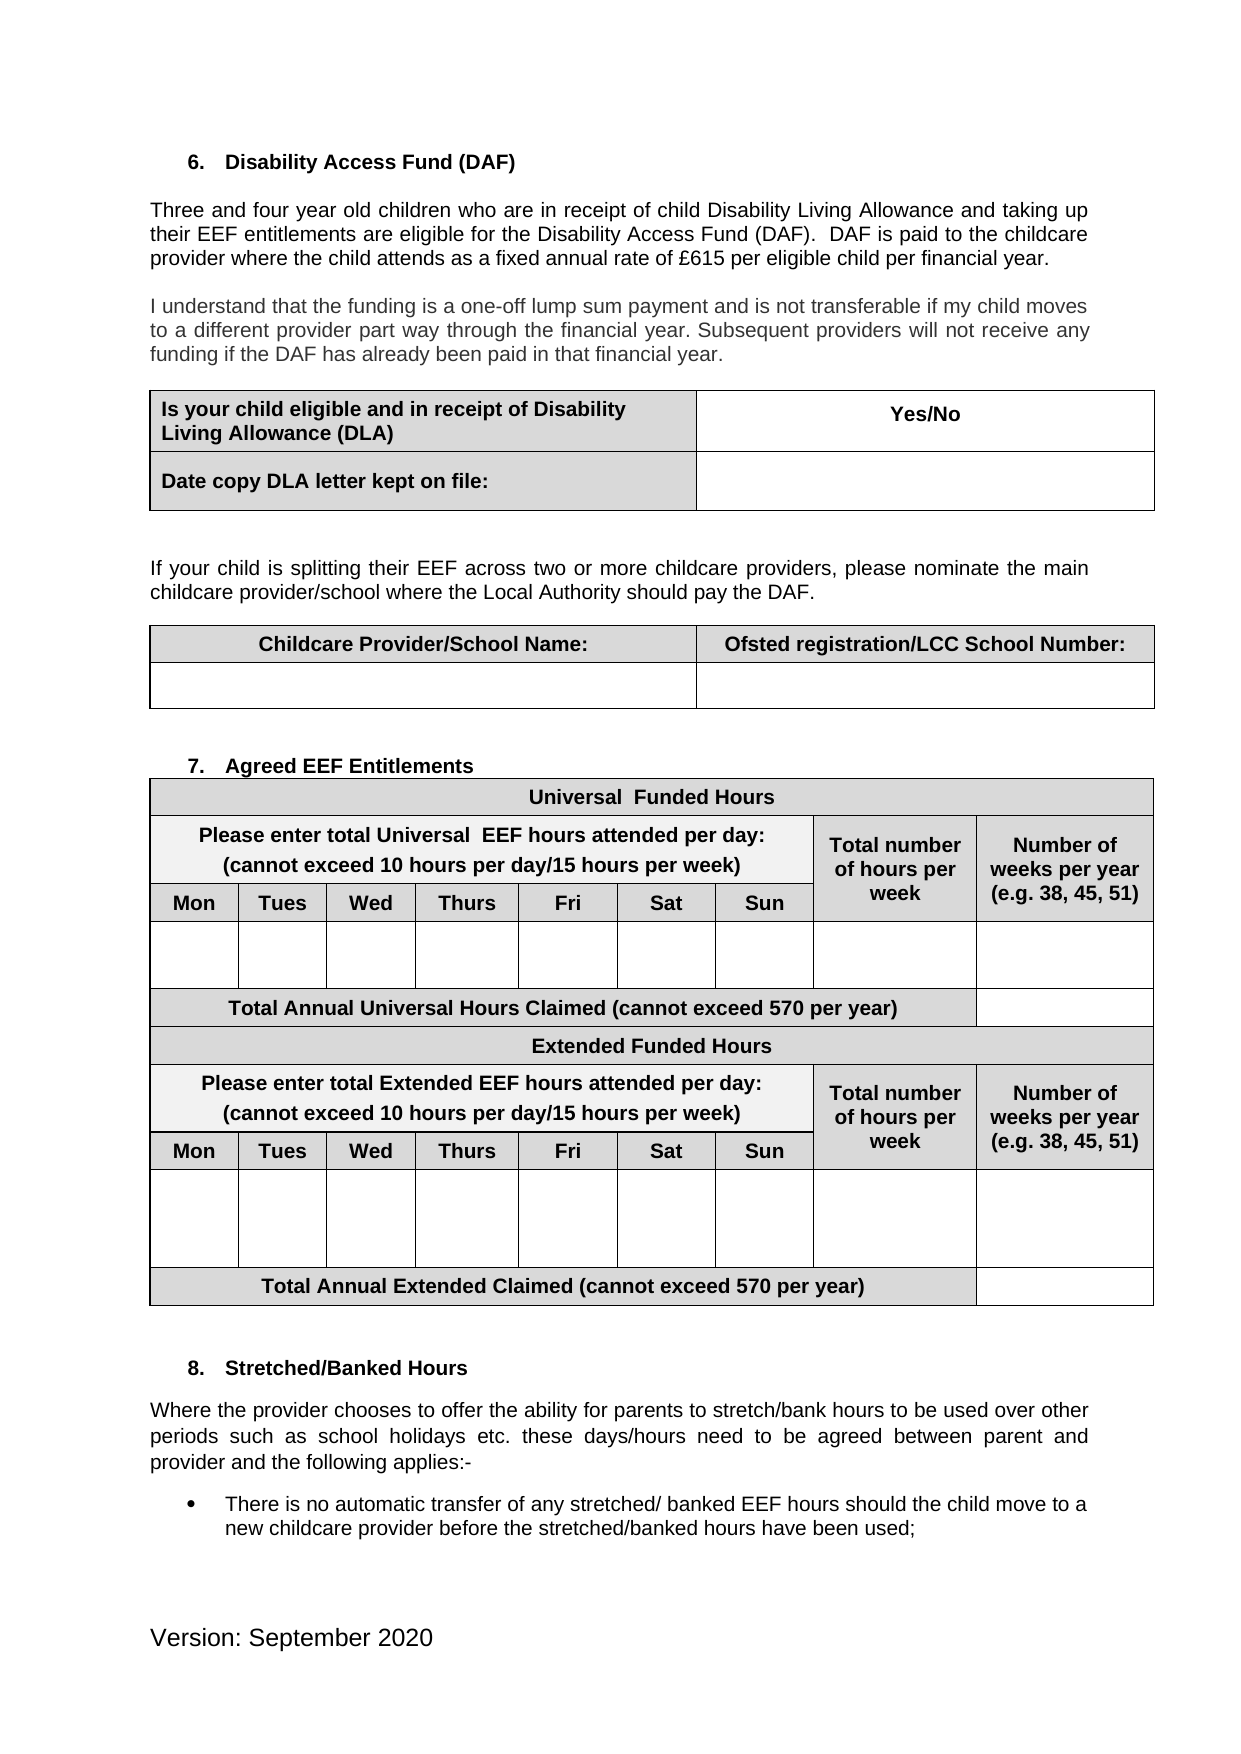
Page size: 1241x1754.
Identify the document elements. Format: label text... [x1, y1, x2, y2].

table_cell Total Annual Extended Claimed (cannot exceed 570 per year) [151, 1268, 976, 1305]
table_cell [716, 922, 813, 988]
table_cell [977, 1170, 1153, 1267]
table_cell Mon [151, 884, 238, 921]
list Agreed EEF Entitlements [187, 754, 1090, 778]
table_header Is your child eligible and in receipt of Disability Living Allowance (DLA) [151, 391, 696, 451]
text If your child is splitting their EEF across two or more childcare providers, please nominate the main childcare provider/school where the Local Authority should pay the DAF. [150, 556, 1090, 604]
table_cell Tues [239, 1133, 326, 1169]
table_cell Wed [327, 1133, 415, 1169]
table_cell [618, 922, 715, 988]
table_cell Sat [618, 884, 715, 921]
table_cell [151, 663, 696, 708]
text Where the provider chooses to offer the ability for parents to stretch/bank hours to be used over other periods such as school holidays etc. these days/hours need to be agreed between parent and provider and the following applies:- [150, 1398, 1090, 1473]
table_cell Please enter total Universal EEF hours attended per day: (cannot exceed 10 hours per day/15 hours per week) [151, 816, 813, 883]
table_cell [239, 922, 326, 988]
table_cell [697, 452, 1154, 510]
table_cell [977, 989, 1153, 1026]
table_cell [716, 1170, 813, 1267]
table_cell [519, 922, 617, 988]
table_cell [151, 922, 238, 988]
table_cell Wed [327, 884, 415, 921]
table_cell Number of weeks per year (e.g. 38, 45, 51) [977, 816, 1153, 921]
table_cell Date copy DLA letter kept on file: [151, 452, 696, 510]
table_cell [151, 1170, 238, 1267]
table_cell Total number of hours per week [814, 816, 976, 921]
table_cell [416, 1170, 518, 1267]
table_cell [416, 922, 518, 988]
table_cell [814, 922, 976, 988]
table_cell [239, 1170, 326, 1267]
list Disability Access Fund (DAF) [187, 150, 1090, 174]
table_cell Sat [618, 1133, 715, 1169]
table_cell Tues [239, 884, 326, 921]
table_header Ofsted registration/LCC School Number: [697, 626, 1154, 662]
text Three and four year old children who are in receipt of child Disability Living Allowance and taking up their EEF entitlements are eligible for the Disability Access Fund (DAF). DAF is paid to the childcare provider where the child attends as a fixed annual rate of £615 per eligible child per financial year. [150, 198, 1090, 270]
table_cell [977, 922, 1153, 988]
table_cell [618, 1170, 715, 1267]
list Stretched/Banked Hours [187, 1355, 1090, 1379]
text I understand that the funding is a one-off lump sum payment and is not transferable if my child moves to a different provider part way through the financial year. Subsequent providers will not receive any funding if the DAF has already been paid in that financial year. [150, 294, 1090, 366]
table_cell [327, 922, 415, 988]
table_cell Sun [716, 884, 813, 921]
table_header Universal Funded Hours [151, 779, 1153, 815]
table_cell Extended Funded Hours [151, 1027, 1153, 1064]
table_cell Fri [519, 1133, 617, 1169]
table_cell Thurs [416, 1133, 518, 1169]
table_cell [519, 1170, 617, 1267]
table_cell [327, 1170, 415, 1267]
table_cell Please enter total Extended EEF hours attended per day: (cannot exceed 10 hours per day/15 hours per week) [151, 1065, 813, 1131]
table_cell Total Annual Universal Hours Claimed (cannot exceed 570 per year) [151, 989, 976, 1026]
table_cell [814, 1170, 976, 1267]
table_cell [977, 1268, 1153, 1305]
table_header Yes/No [697, 391, 1154, 451]
table_cell Number of weeks per year (e.g. 38, 45, 51) [977, 1065, 1153, 1169]
table_cell [697, 663, 1154, 708]
table_cell Fri [519, 884, 617, 921]
table_cell Mon [151, 1133, 238, 1169]
list There is no automatic transfer of any stretched/ banked EEF hours should the child move to a new childcare provider before the stretched/banked hours have been used; [187, 1492, 1090, 1540]
table_cell Total number of hours per week [814, 1065, 976, 1169]
table_cell Sun [716, 1133, 813, 1169]
table_cell Thurs [416, 884, 518, 921]
table_header Childcare Provider/School Name: [151, 626, 696, 662]
